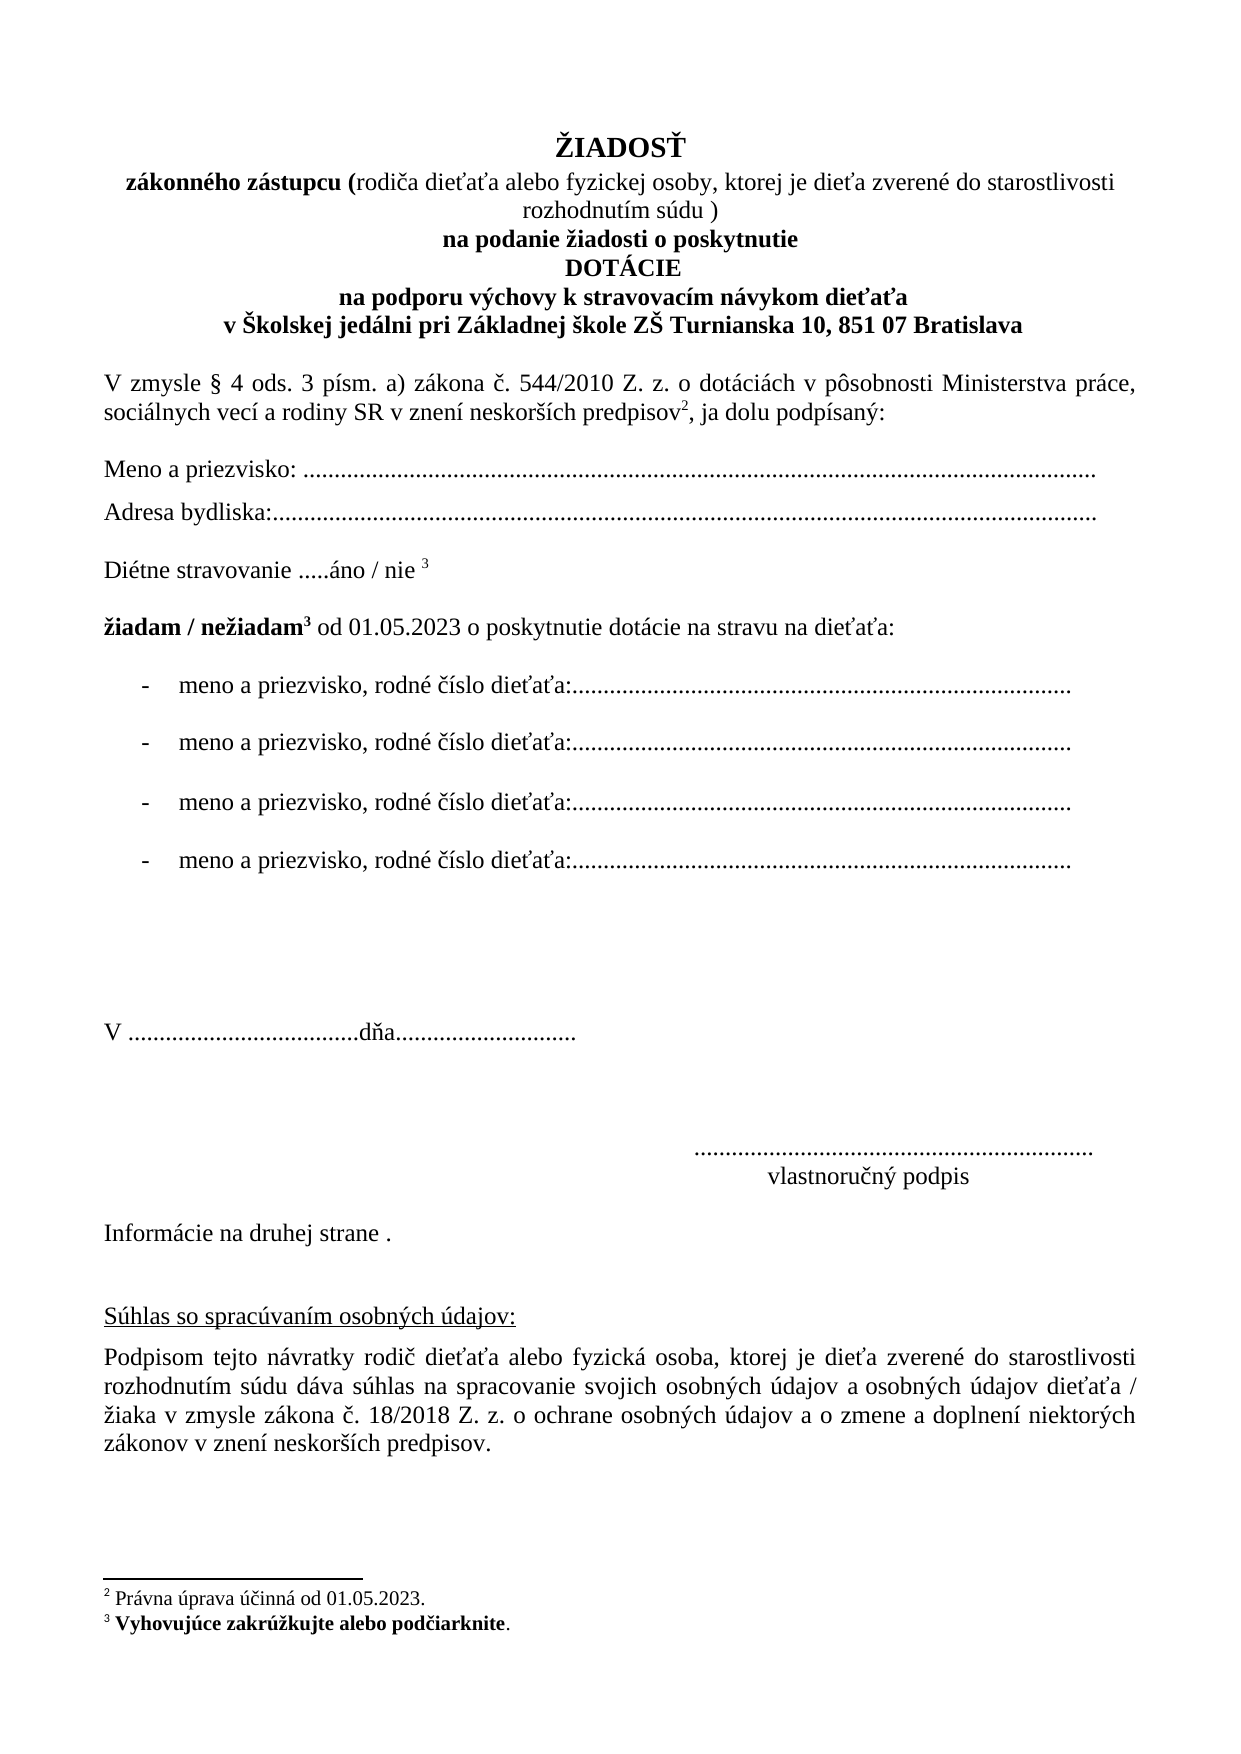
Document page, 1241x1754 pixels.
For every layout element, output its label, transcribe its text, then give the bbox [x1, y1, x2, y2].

list meno a priezvisko, rodné číslo dieťaťa:................................................................................ [141, 845, 1137, 873]
text na podporu výchovy k stravovacím návykom dieťaťa [103, 282, 1137, 311]
text Podpisom tejto návratky rodič dieťaťa alebo fyzická osoba, ktorej je dieťa zverené do starostlivosti rozhodnutím súdu dáva súhlas na spracovanie svojich osobných údajov a osobných údajov dieťaťa / žiaka v zmysle zákona č. 18/2018 Z. z. o ochrane osobných údajov a o zmene a doplnení niektorých zákonov v znení neskorších predpisov. [103, 1342, 1137, 1457]
list meno a priezvisko, rodné číslo dieťaťa:................................................................................ [141, 670, 1137, 699]
text Adresa bydliska:.................................................................................................................................... [103, 497, 1137, 526]
text v Školskej jedálni pri Základnej škole ZŠ Turnianska 10, 851 07 Bratislava [103, 311, 1137, 339]
text Meno a priezvisko: ............................................................................................................................... [103, 454, 1137, 483]
text zákonného zástupcu (rodiča dieťaťa alebo fyzickej osoby, ktorej je dieťa zverené do starostlivosti rozhodnutím súdu ) na podanie žiadosti o poskytnutie [103, 167, 1137, 253]
text Diétne stravovanie .....áno / nie 3 [103, 555, 1137, 584]
text V zmysle § 4 ods. 3 písm. a) zákona č. 544/2010 Z. z. o dotáciách v pôsobnosti Ministerstva práce, sociálnych vecí a rodiny SR v znení neskorších predpisov, ja dolu podpísaný: [103, 368, 1137, 426]
list meno a priezvisko, rodné číslo dieťaťa:................................................................................ [141, 787, 1137, 816]
text V .....................................dňa............................. [103, 1017, 1137, 1046]
text Súhlas so spracúvaním osobných údajov: [103, 1301, 1137, 1330]
text DOTÁCIE [103, 253, 1137, 282]
text vlastnoručný podpis [103, 1161, 1137, 1190]
text Informácie na druhej strane . [103, 1218, 1137, 1247]
text ................................................................ [103, 1132, 1137, 1161]
text ŽIADOSŤ [103, 131, 1137, 164]
list meno a priezvisko, rodné číslo dieťaťa:................................................................................ [141, 727, 1137, 756]
text žiadam / nežiadam od 01.05.2023 o poskytnutie dotácie na stravu na dieťaťa: [103, 612, 1137, 641]
